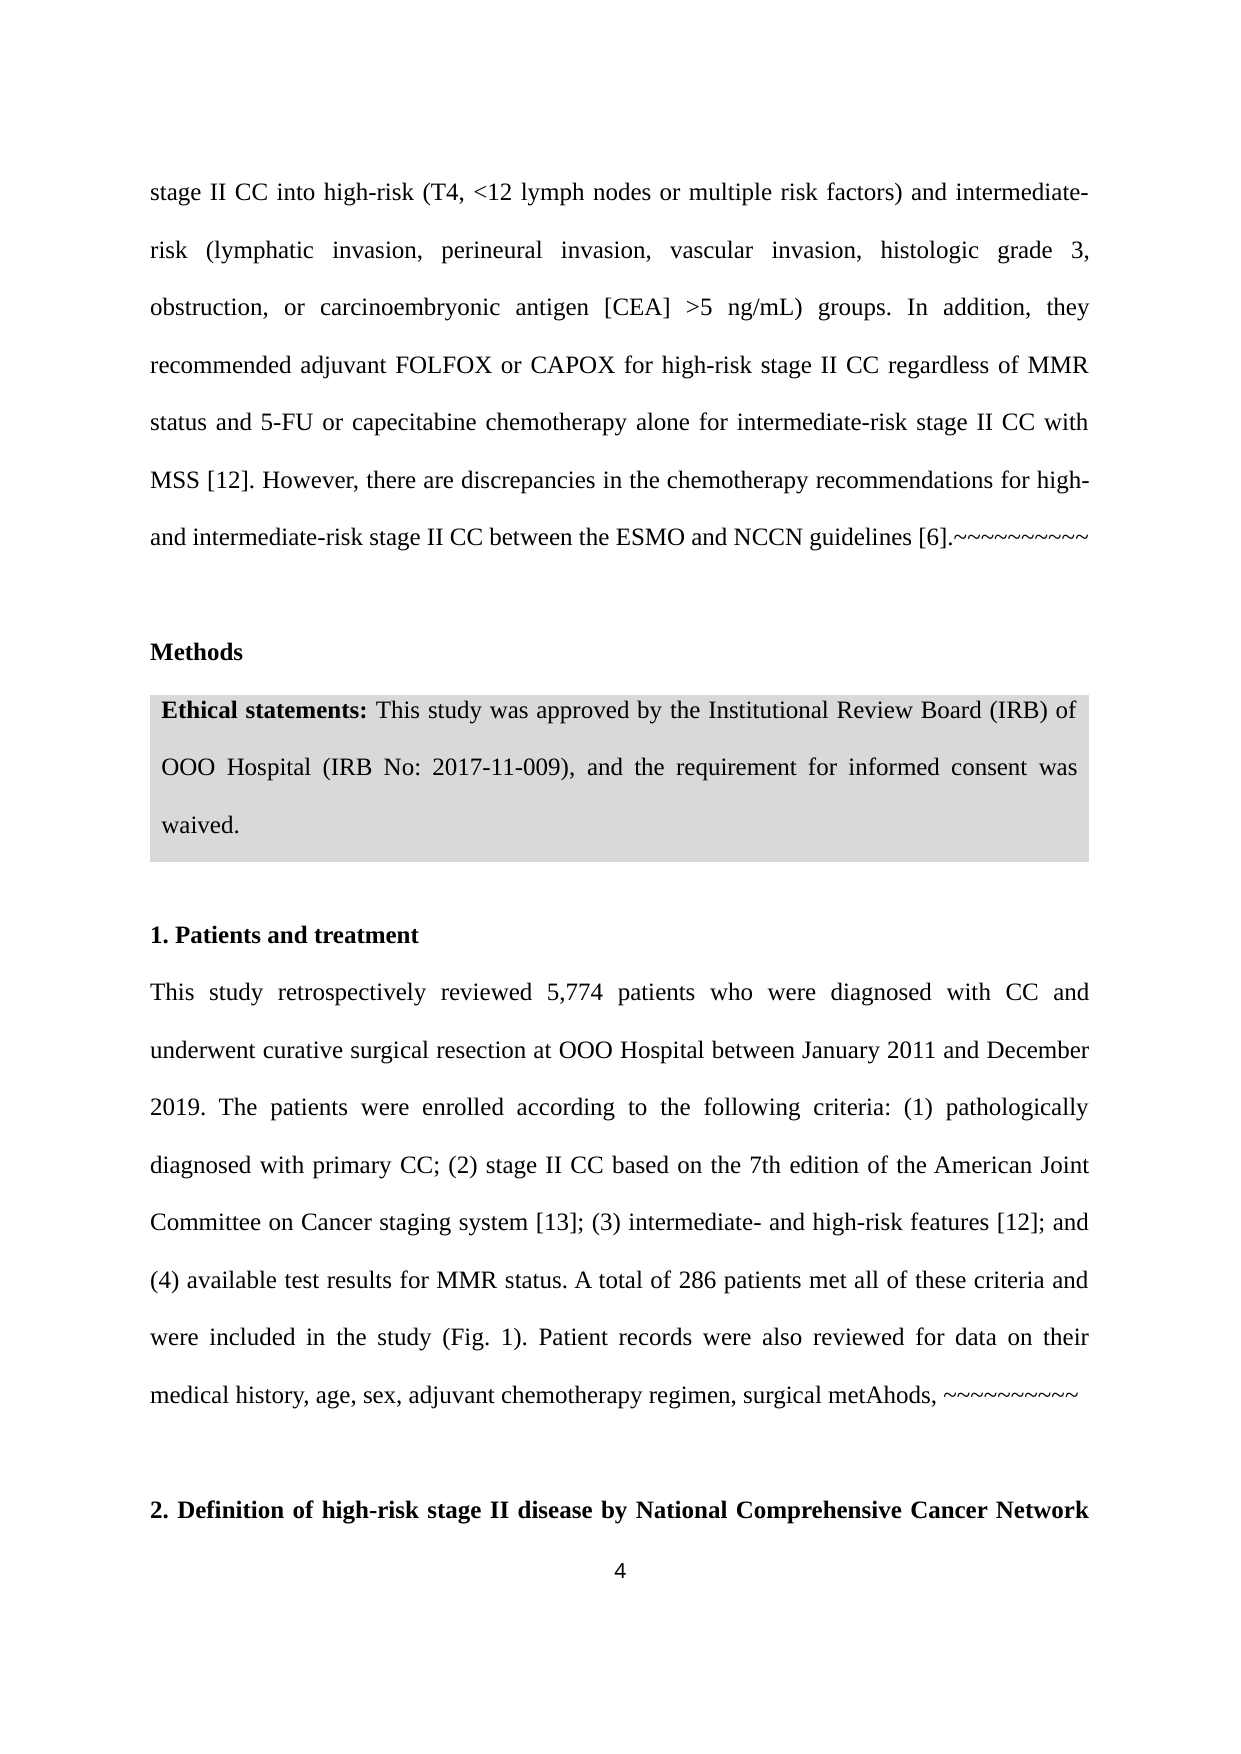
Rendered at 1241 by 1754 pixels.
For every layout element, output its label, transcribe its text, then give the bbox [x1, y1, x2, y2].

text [150, 177, 1090, 551]
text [150, 1495, 1090, 1524]
text 1. Patients and treatment [150, 920, 1090, 949]
text Methods [150, 637, 1090, 666]
text This study retrospectively reviewed 5,774 patients who were diagnosed with CC and underwent curative surgical resection at OOO Hospital between January 2011 and December 2019. The patients were enrolled according to the following criteria: (1) pathologically diagnosed with primary CC; (2) stage II CC based on the 7th edition of the American Joint Committee on Cancer staging system [13]; (3) intermediate- and high-risk features [12]; and (4) available test results for MMR status. A total of 286 patients met all of these criteria and were included in the study (Fig. 1). Patient records were also reviewed for data on their medical history, age, sex, adjuvant chemotherapy regimen, surgical metAhods, ~~~~~~~~~~ [150, 977, 1090, 1409]
table_header Ethical statements: This study was approved by the Institutional Review Board (IRB) of OOO Hospital (IRB No: 2017-11-009), and the requirement for informed consent was waived. [150, 695, 1089, 862]
